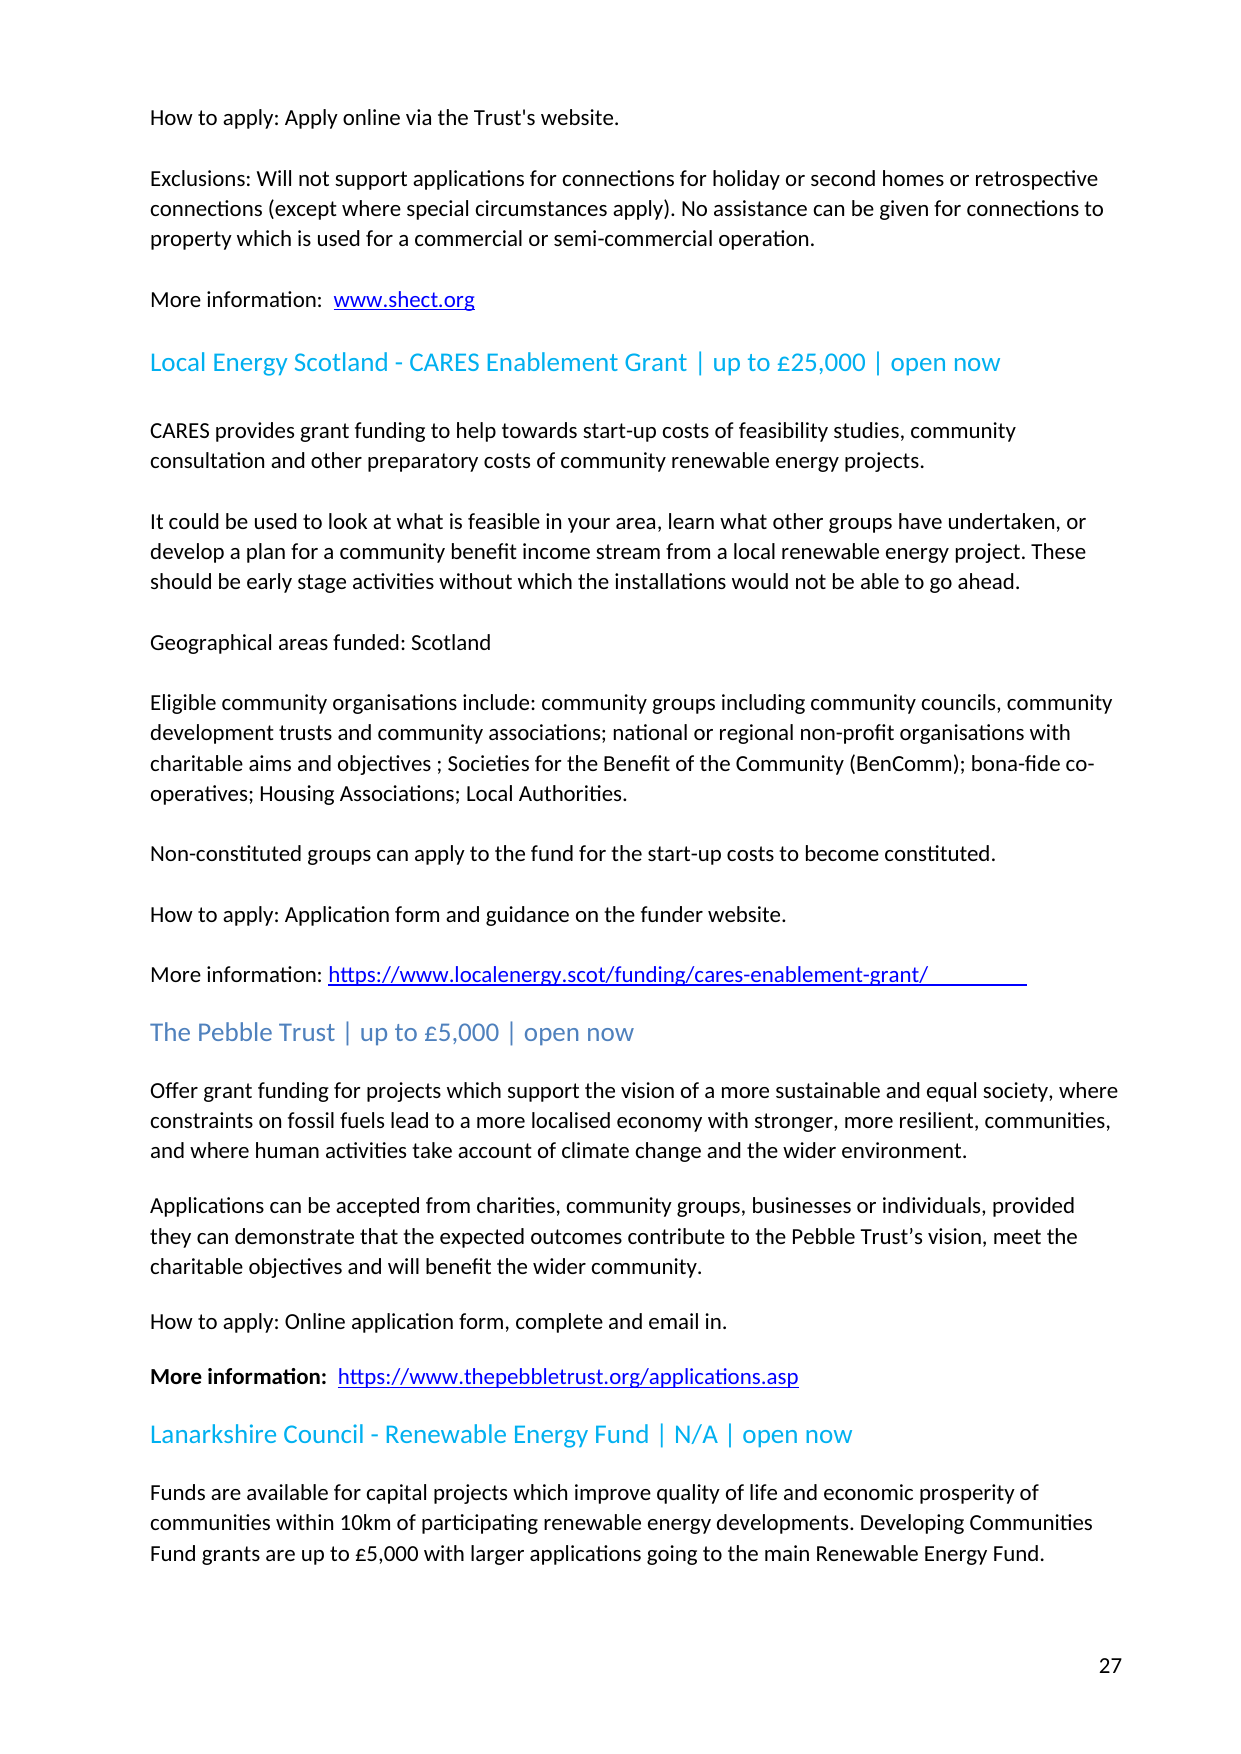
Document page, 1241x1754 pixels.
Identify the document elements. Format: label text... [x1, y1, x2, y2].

text CARES provides grant funding to help towards start-up costs of feasibility studies, community consultation and other preparatory costs of community renewable energy projects. [150, 416, 1122, 474]
text Funds are available for capital projects which improve quality of life and economic prosperity of communities within 10km of participating renewable energy developments. Developing Communities Fund grants are up to £5,000 with larger applications going to the main Renewable Energy Fund. [150, 1478, 1122, 1567]
text Applications can be accepted from charities, community groups, businesses or individuals, provided they can demonstrate that the expected outcomes contribute to the Pebble Trust’s vision, meet the charitable objectives and will benefit the wider community. [150, 1192, 1122, 1280]
text Non-constituted groups can apply to the fund for the start-up costs to become constituted. [150, 839, 1122, 867]
text It could be used to look at what is feasible in your area, learn what other groups have undertaken, or develop a plan for a community benefit income stream from a local renewable energy project. These should be early stage activities without which the installations would not be able to go ahead. [150, 507, 1122, 595]
text Eligible community organisations include: community groups including community councils, community development trusts and community associations; national or regional non-profit organisations with charitable aims and objectives ; Societies for the Benefit of the Community (BenComm); bona-fide co-operatives; Housing Associations; Local Authorities. [150, 688, 1122, 807]
text Offer grant funding for projects which support the vision of a more sustainable and equal society, where constraints on fossil fuels lead to a more localised economy with stronger, more resilient, communities, and where human activities take account of climate change and the wider environment. [150, 1076, 1122, 1164]
text How to apply: Online application form, complete and email in. [150, 1307, 1122, 1335]
text The Pebble Trust | up to £5,000 | open now [150, 1015, 1122, 1048]
text Local Energy Scotland - CARES Enablement Grant | up to £25,000 | open now [150, 345, 1122, 378]
text How to apply: Application form and guidance on the funder website. [150, 900, 1122, 928]
text More information: www.shect.org [150, 285, 1122, 313]
text Exclusions: Will not support applications for connections for holiday or second homes or retrospective connections (except where special circumstances apply). No assistance can be given for connections to property which is used for a commercial or semi-commercial operation. [150, 164, 1122, 252]
text Lanarkshire Council - Renewable Energy Fund | N/A | open now [150, 1418, 1122, 1451]
text More information: https://www.thepebbletrust.org/applications.asp [150, 1362, 1122, 1390]
text More information: https://www.localenergy.scot/funding/cares-enablement-grant/ [150, 960, 1122, 988]
text Geographical areas funded: Scotland [150, 628, 1122, 656]
text How to apply: Apply online via the Trust's website. [150, 103, 1122, 131]
